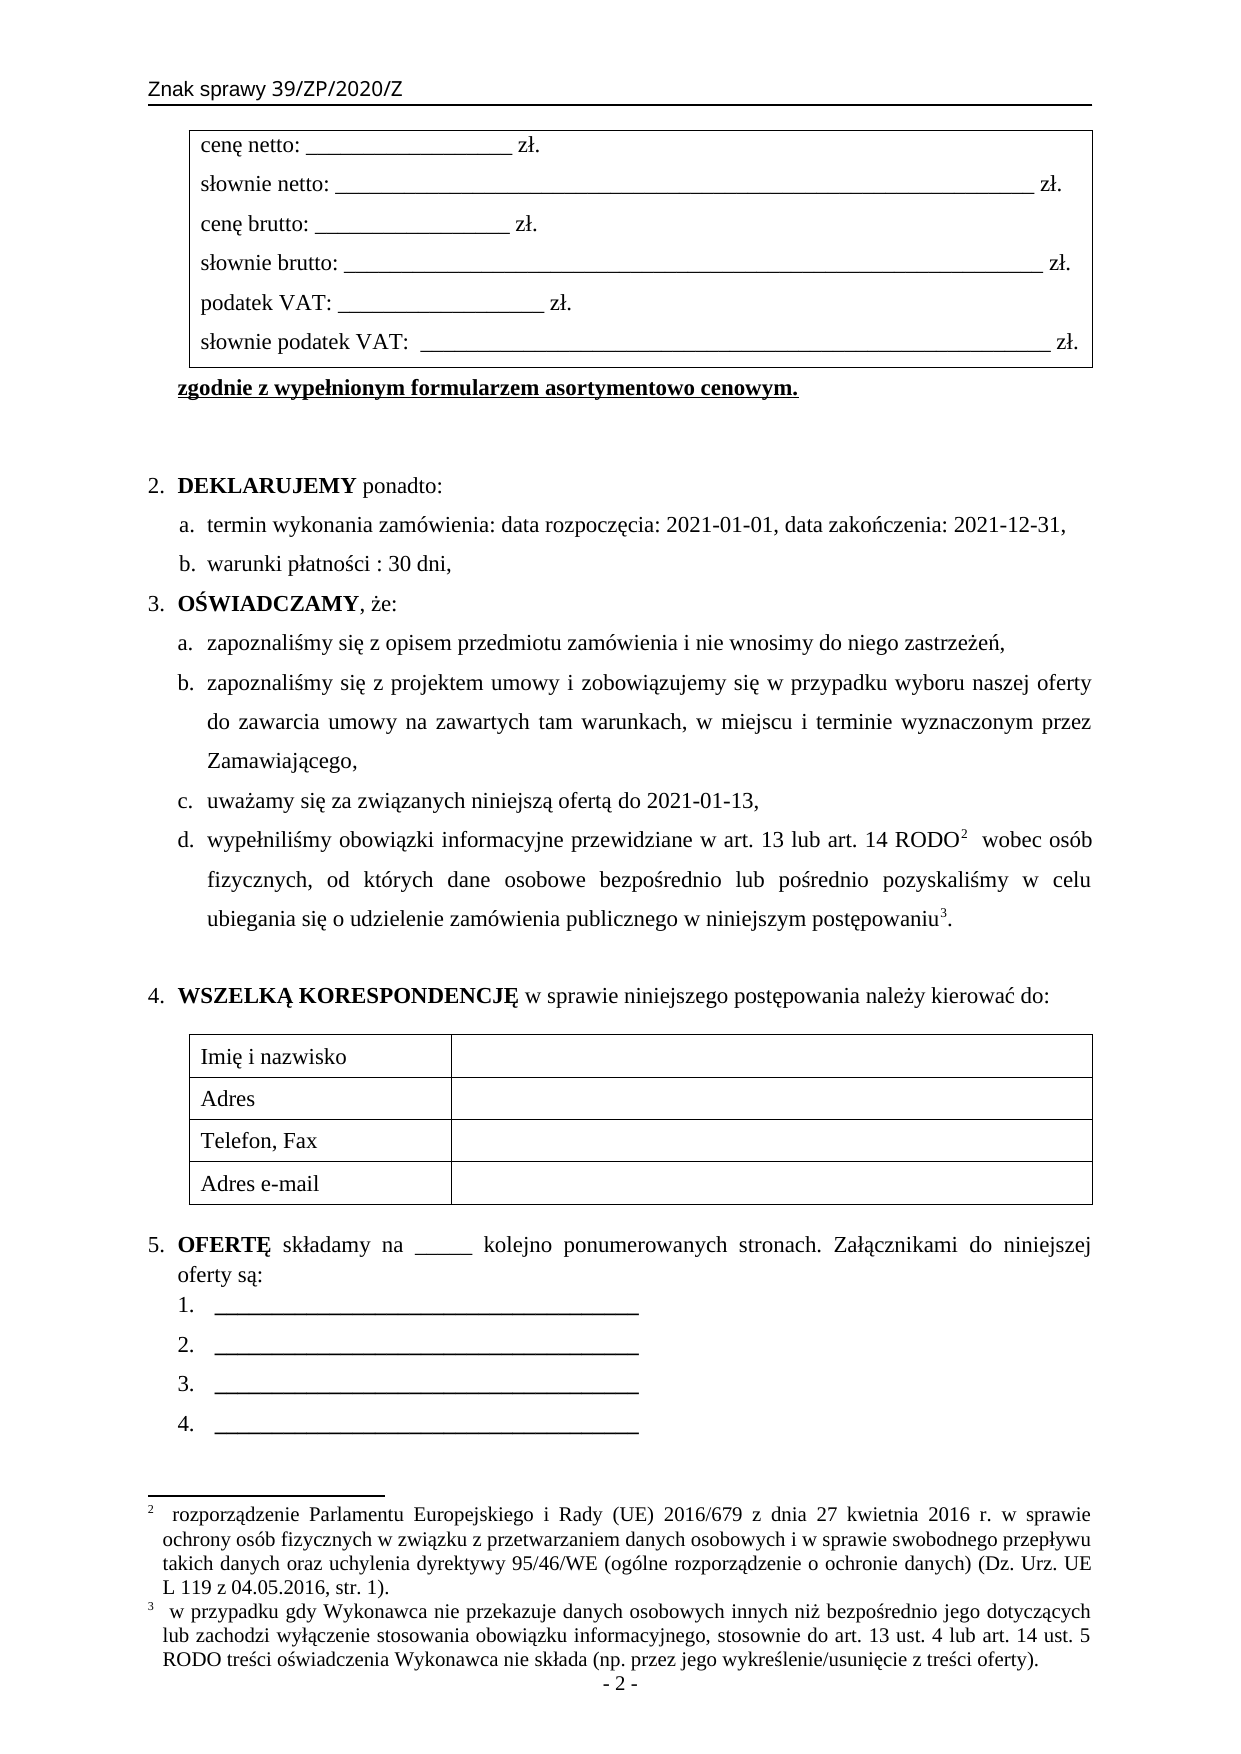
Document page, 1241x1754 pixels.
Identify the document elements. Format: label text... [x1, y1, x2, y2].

table_header Imię i nazwisko [190, 1035, 451, 1077]
table_cell [452, 1120, 1092, 1161]
table_cell Adres e-mail [190, 1162, 451, 1203]
list termin wykonania zamówienia: data rozpoczęcia: 2021-01-01, data zakończenia: 2021-12-31, [179, 511, 1092, 537]
list _____________________________________ [177, 1291, 1092, 1318]
list zapoznaliśmy się z projektem umowy i zobowiązujemy się w przypadku wyboru naszej oferty do zawarcia umowy na zawartych tam warunkach, w miejscu i terminie wyznaczonym przez Zamawiającego, [177, 668, 1092, 774]
text zgodnie z wypełnionym formularzem asortymentowo cenowym. [177, 374, 1092, 400]
list uważamy się za związanych niniejszą ofertą do 2021-01-13, [177, 787, 1092, 813]
list _____________________________________ [177, 1410, 1092, 1436]
list DEKLARUJEMY ponadto: [148, 472, 1092, 498]
list OFERTĘ składamy na _____ kolejno ponumerowanych stronach. Załącznikami do niniejszej oferty są: [148, 1231, 1092, 1287]
list _____________________________________ [177, 1370, 1092, 1397]
list WSZELKĄ KORESPONDENCJĘ w sprawie niniejszego postępowania należy kierować do: [148, 982, 1092, 1009]
list wypełniliśmy obowiązki informacyjne przewidziane w art. 13 lub art. 14 RODO wobec osób fizycznych, od których dane osobowe bezpośrednio lub pośrednio pozyskaliśmy w celu ubiegania się o udzielenie zamówienia publicznego w niniejszym postępowaniu. [177, 826, 1092, 932]
table_cell [452, 1162, 1092, 1203]
table_cell [452, 1078, 1092, 1119]
table_cell Telefon, Fax [190, 1120, 451, 1161]
list warunki płatności : 30 dni, [179, 550, 1092, 576]
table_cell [190, 131, 1092, 367]
list _____________________________________ [177, 1331, 1092, 1357]
table_header [452, 1035, 1092, 1077]
list OŚWIADCZAMY, że: [148, 589, 1092, 616]
table_cell Adres [190, 1078, 451, 1119]
list zapoznaliśmy się z opisem przedmiotu zamówienia i nie wnosimy do niego zastrzeżeń, [177, 629, 1092, 655]
